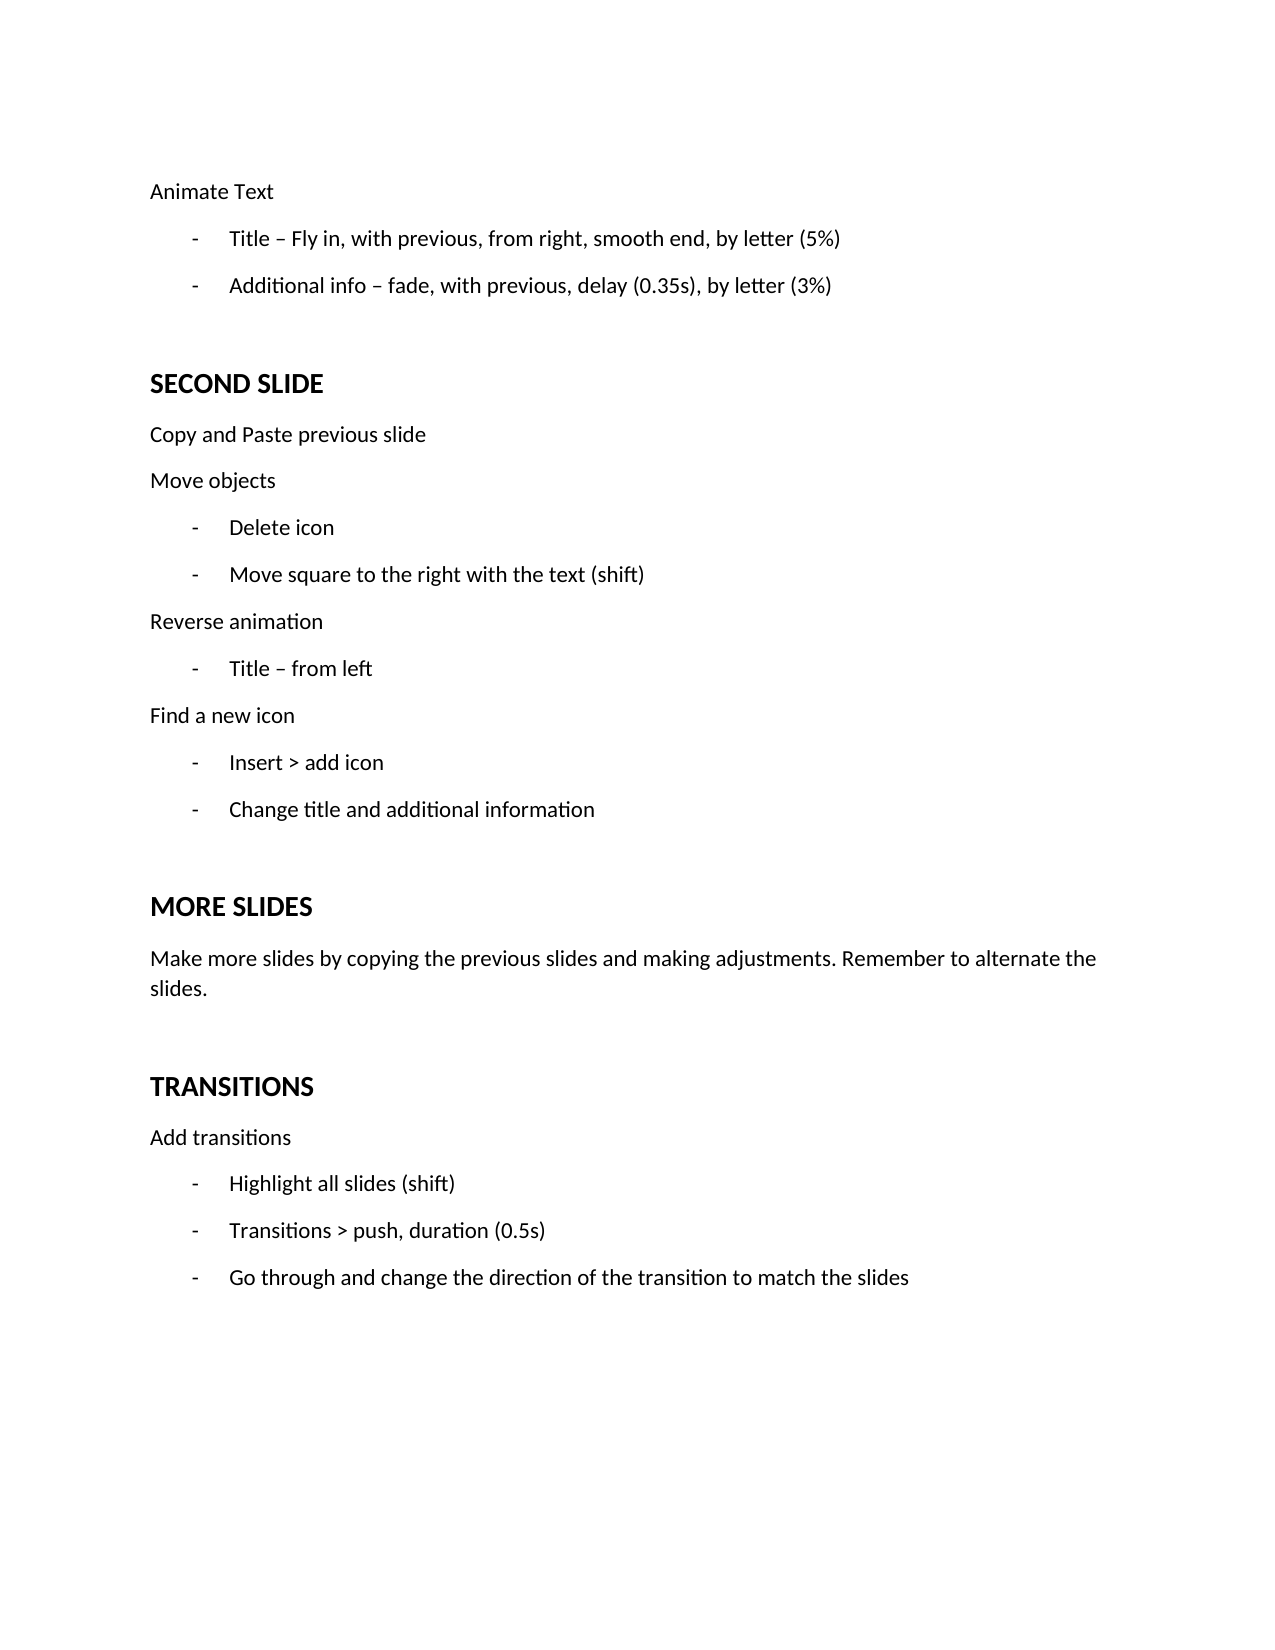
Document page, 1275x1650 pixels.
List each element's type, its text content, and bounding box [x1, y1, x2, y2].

list Title – from left [192, 654, 1125, 682]
text Make more slides by copying the previous slides and making adjustments. Remember to alternate the slides. [150, 944, 1125, 1002]
text Copy and Paste previous slide [150, 420, 1125, 448]
text Move objects [150, 467, 1125, 495]
text SECOND SLIDE [150, 365, 1125, 400]
text Find a new icon [150, 701, 1125, 729]
list Additional info – fade, with previous, delay (0.35s), by letter (3%) [192, 271, 1125, 299]
text MORE SLIDES [150, 888, 1125, 924]
list Delete icon [192, 513, 1125, 542]
list Change title and additional information [192, 795, 1125, 823]
text Reverse animation [150, 607, 1125, 635]
text TRANSITIONS [150, 1068, 1125, 1103]
list Highlight all slides (shift) [192, 1169, 1125, 1198]
list Transitions > push, duration (0.5s) [192, 1216, 1125, 1244]
text Animate Text [150, 177, 1125, 205]
list Move square to the right with the text (shift) [192, 560, 1125, 588]
list Insert > add icon [192, 748, 1125, 776]
list Go through and change the direction of the transition to match the slides [192, 1263, 1125, 1291]
list Title – Fly in, with previous, from right, smooth end, by letter (5%) [192, 224, 1125, 252]
text Add transitions [150, 1123, 1125, 1151]
